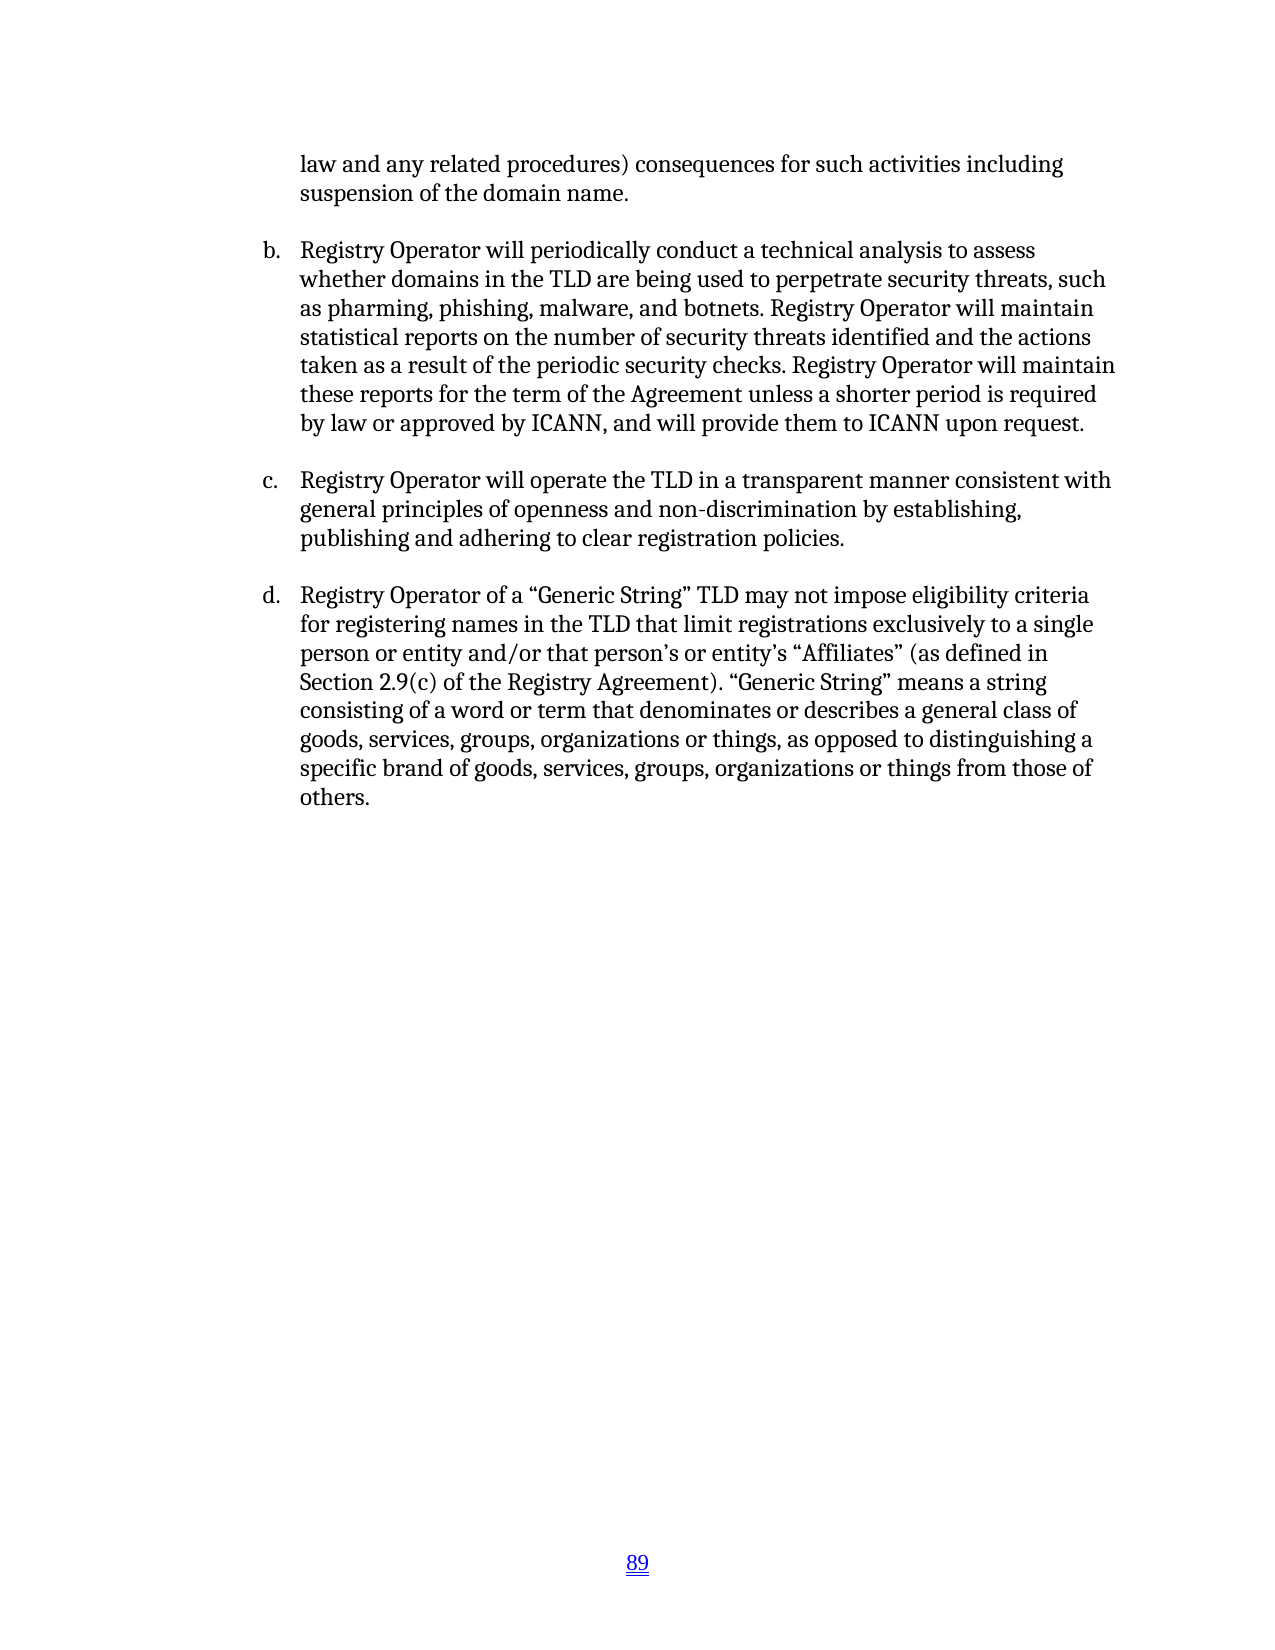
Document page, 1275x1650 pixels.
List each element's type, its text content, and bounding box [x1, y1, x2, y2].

list Registry Operator will operate the TLD in a transparent manner consistent with general principles of openness and non-discrimination by establishing, publishing and adhering to clear registration policies. [262, 466, 1125, 552]
list Registry Operator of a “Generic String” TLD may not impose eligibility criteria for registering names in the TLD that limit registrations exclusively to a single person or entity and/or that person’s or entity’s “Affiliates” (as defined in Section 2.9(c) of the Registry Agreement). “Generic String” means a string consisting of a word or term that denominates or describes a general class of goods, services, groups, organizations or things, as opposed to distinguishing a specific brand of goods, services, groups, organizations or things from those of others. [262, 581, 1125, 811]
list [262, 150, 1125, 207]
list Registry Operator will periodically conduct a technical analysis to assess whether domains in the TLD are being used to perpetrate security threats, such as pharming, phishing, malware, and botnets. Registry Operator will maintain statistical reports on the number of security threats identified and the actions taken as a result of the periodic security checks. Registry Operator will maintain these reports for the term of the Agreement unless a shorter period is required by law or approved by ICANN, and will provide them to ICANN upon request. [262, 236, 1125, 437]
